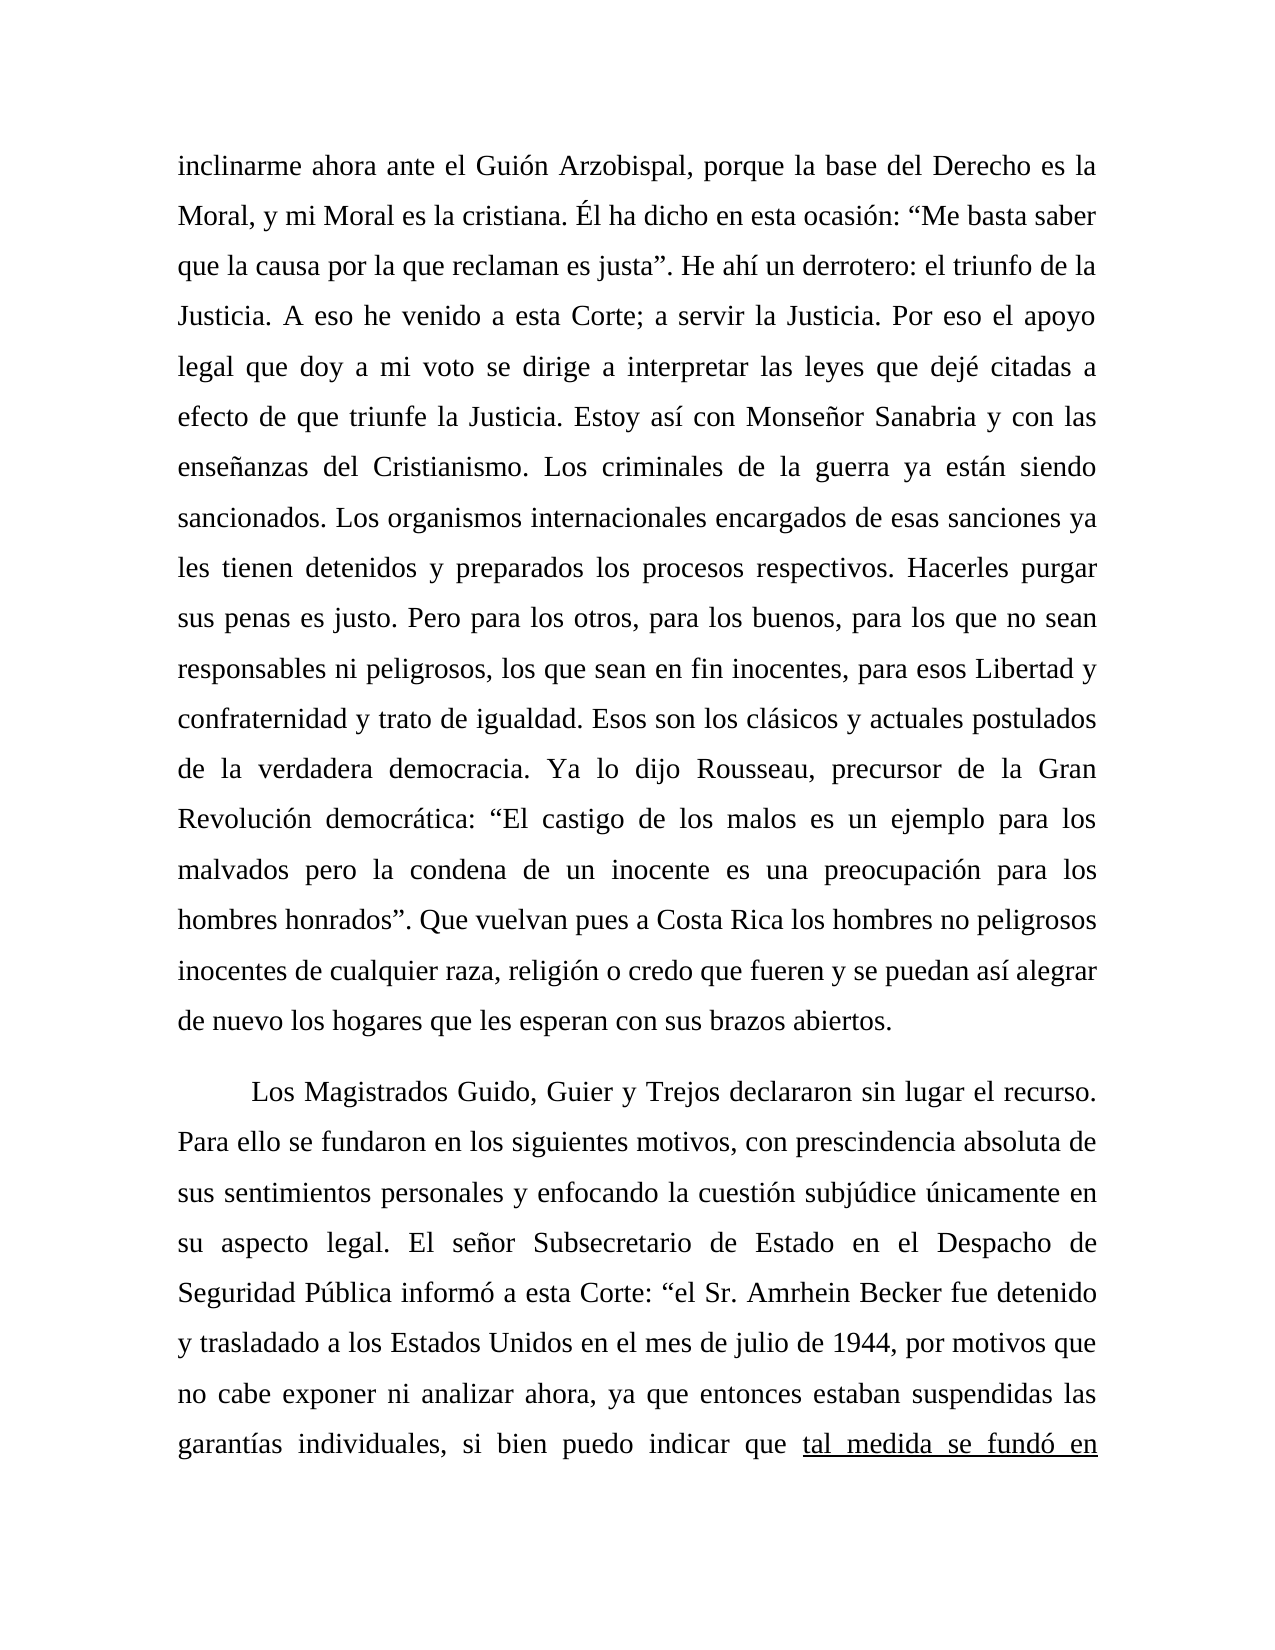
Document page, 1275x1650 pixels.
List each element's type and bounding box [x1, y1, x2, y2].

text [177, 1074, 1098, 1460]
text [177, 148, 1098, 1036]
